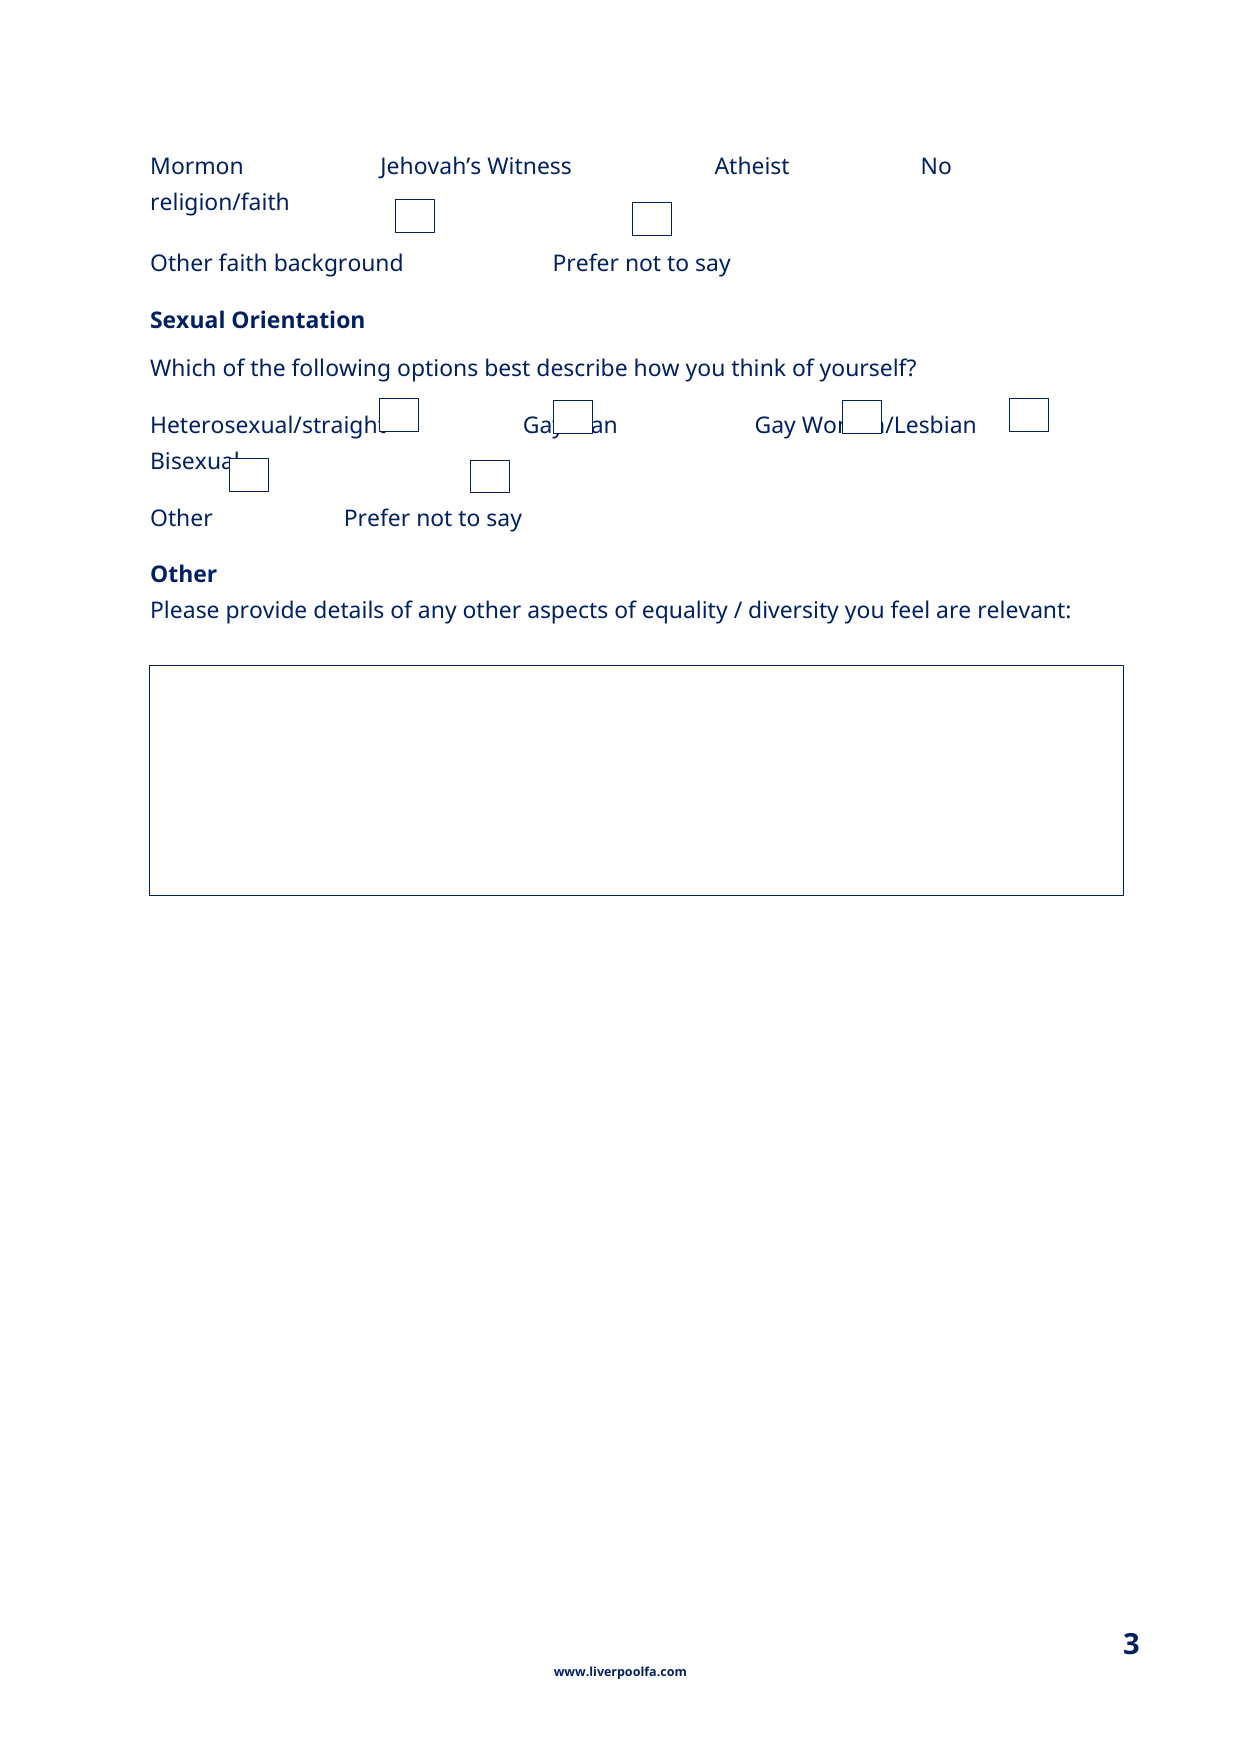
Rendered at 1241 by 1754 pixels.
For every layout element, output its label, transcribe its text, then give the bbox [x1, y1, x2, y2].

text Heterosexual/straight Gay Man Gay Woman/Lesbian Bisexual [150, 409, 1090, 476]
text Please provide details of any other aspects of equality / diversity you feel are relevant: [150, 594, 1090, 626]
text Which of the following options best describe how you think of yourself? [150, 352, 1090, 383]
text Sexual Orientation [150, 304, 1090, 335]
text Other faith background Prefer not to say [150, 247, 1090, 278]
text Mormon Jehovah’s Witness Atheist No religion/faith [150, 150, 1090, 217]
text Other Prefer not to say [150, 502, 1090, 533]
text Other [150, 558, 1090, 589]
